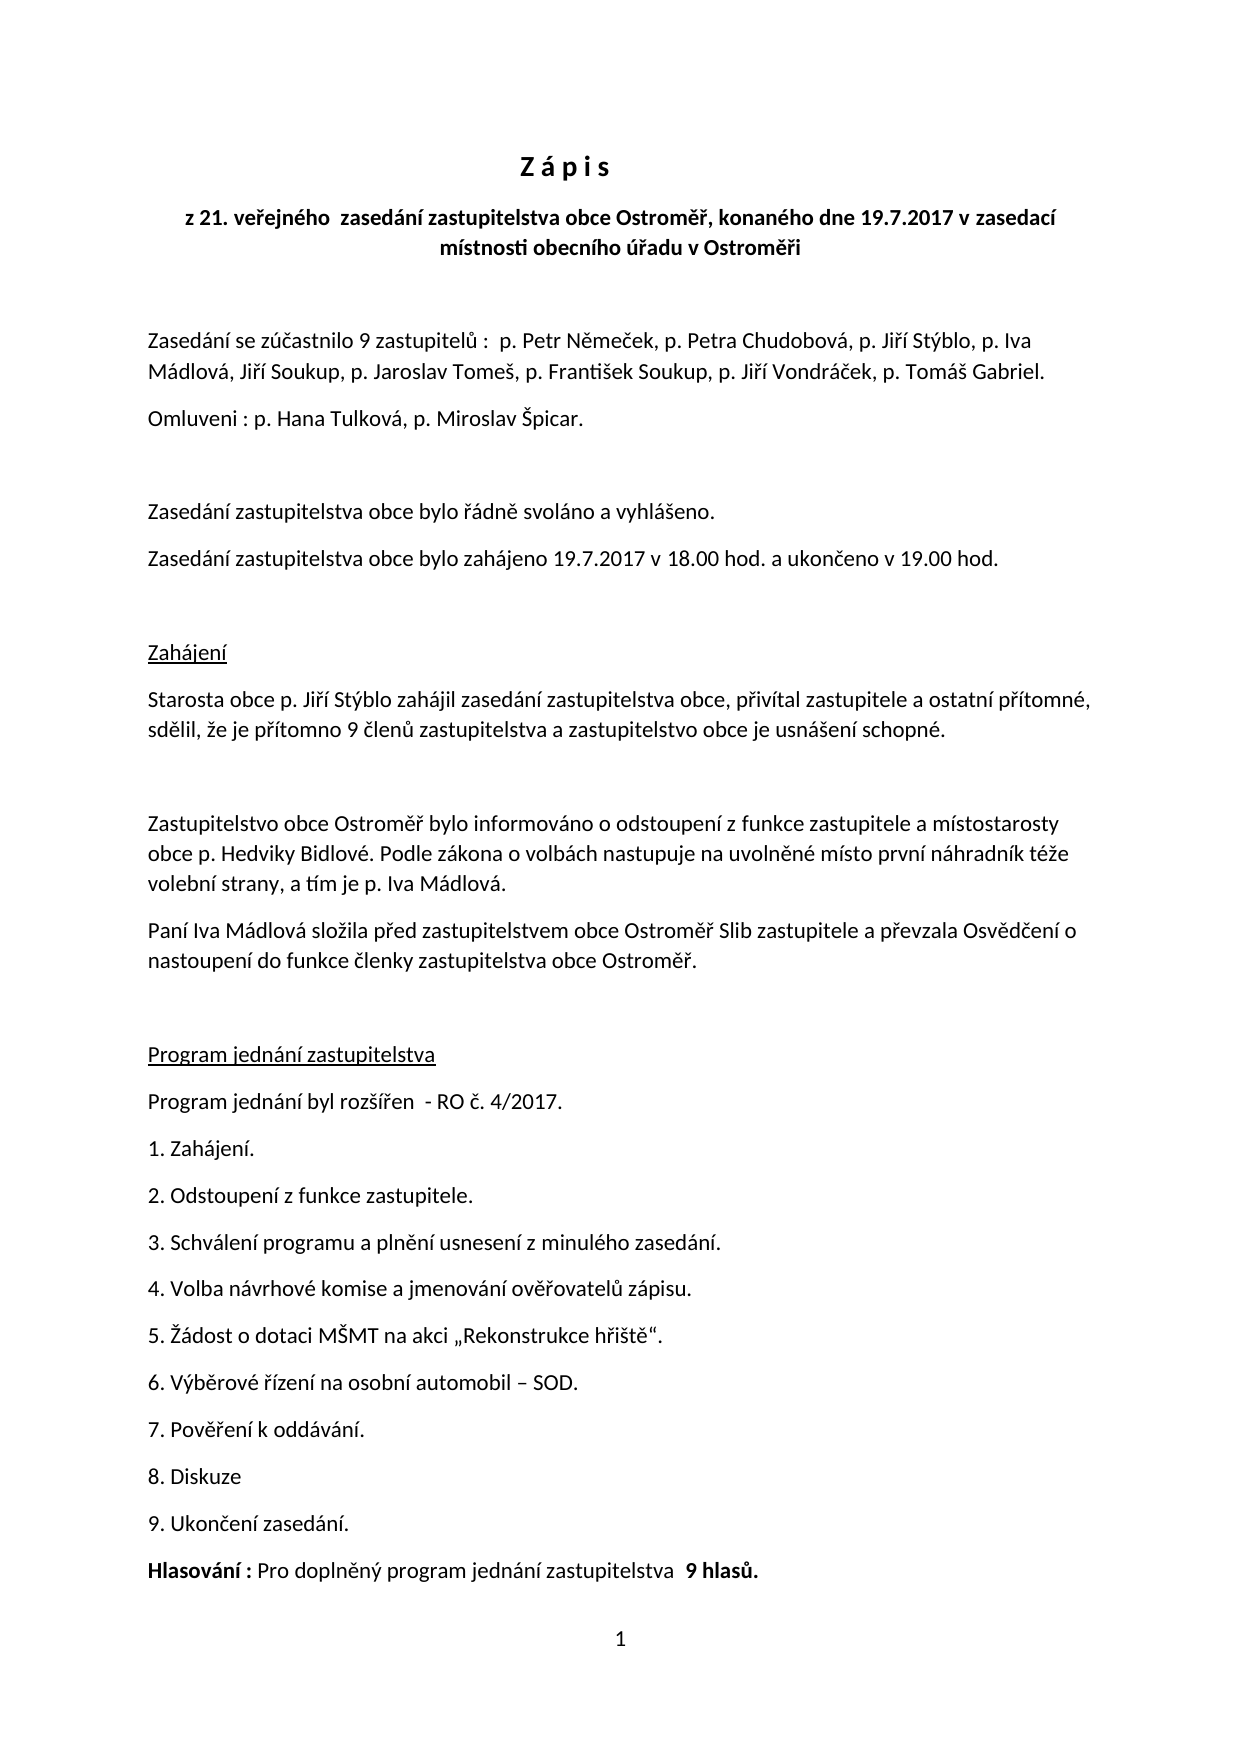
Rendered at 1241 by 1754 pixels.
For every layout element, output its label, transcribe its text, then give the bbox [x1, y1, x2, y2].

text Omluveni : p. Hana Tulková, p. Miroslav Špicar. [148, 404, 1093, 432]
text Program jednání byl rozšířen - RO č. 4/2017. [148, 1087, 1093, 1115]
text 4. Volba návrhové komise a jmenování ověřovatelů zápisu. [148, 1274, 1093, 1303]
text Zastupitelstvo obce Ostroměř bylo informováno o odstoupení z funkce zastupitele a místostarosty obce p. Hedviky Bidlové. Podle zákona o volbách nastupuje na uvolněné místo první náhradník téže volební strany, a tím je p. Iva Mádlová. [148, 809, 1093, 897]
text z 21. veřejného zasedání zastupitelstva obce Ostroměř, konaného dne 19.7.2017 v zasedací místnosti obecního úřadu v Ostroměři [148, 203, 1093, 261]
text 1. Zahájení. [148, 1134, 1093, 1162]
text Zasedání zastupitelstva obce bylo řádně svoláno a vyhlášeno. [148, 497, 1093, 526]
text 5. Žádost o dotaci MŠMT na akci „Rekonstrukce hřiště“. [148, 1321, 1093, 1349]
text Paní Iva Mádlová složila před zastupitelstvem obce Ostroměř Slib zastupitele a převzala Osvědčení o nastoupení do funkce členky zastupitelstva obce Ostroměř. [148, 916, 1093, 974]
text Program jednání zastupitelstva [148, 1040, 1093, 1068]
text Zasedání se zúčastnilo 9 zastupitelů : p. Petr Němeček, p. Petra Chudobová, p. Jiří Stýblo, p. Iva Mádlová, Jiří Soukup, p. Jaroslav Tomeš, p. František Soukup, p. Jiří Vondráček, p. Tomáš Gabriel. [148, 327, 1093, 385]
text Z á p i s [148, 148, 1093, 183]
text 8. Diskuze [148, 1462, 1093, 1490]
text 6. Výběrové řízení na osobní automobil – SOD. [148, 1368, 1093, 1396]
text Zahájení [148, 638, 1093, 666]
text 7. Pověření k oddávání. [148, 1415, 1093, 1443]
text 9. Ukončení zasedání. [148, 1509, 1093, 1537]
text 2. Odstoupení z funkce zastupitele. [148, 1181, 1093, 1209]
text Hlasování : Pro doplněný program jednání zastupitelstva 9 hlasů. [148, 1556, 1093, 1584]
text 3. Schválení programu a plnění usnesení z minulého zasedání. [148, 1228, 1093, 1256]
text Zasedání zastupitelstva obce bylo zahájeno 19.7.2017 v 18.00 hod. a ukončeno v 19.00 hod. [148, 544, 1093, 572]
text Starosta obce p. Jiří Stýblo zahájil zasedání zastupitelstva obce, přivítal zastupitele a ostatní přítomné, sdělil, že je přítomno 9 členů zastupitelstva a zastupitelstvo obce je usnášení schopné. [148, 685, 1093, 743]
